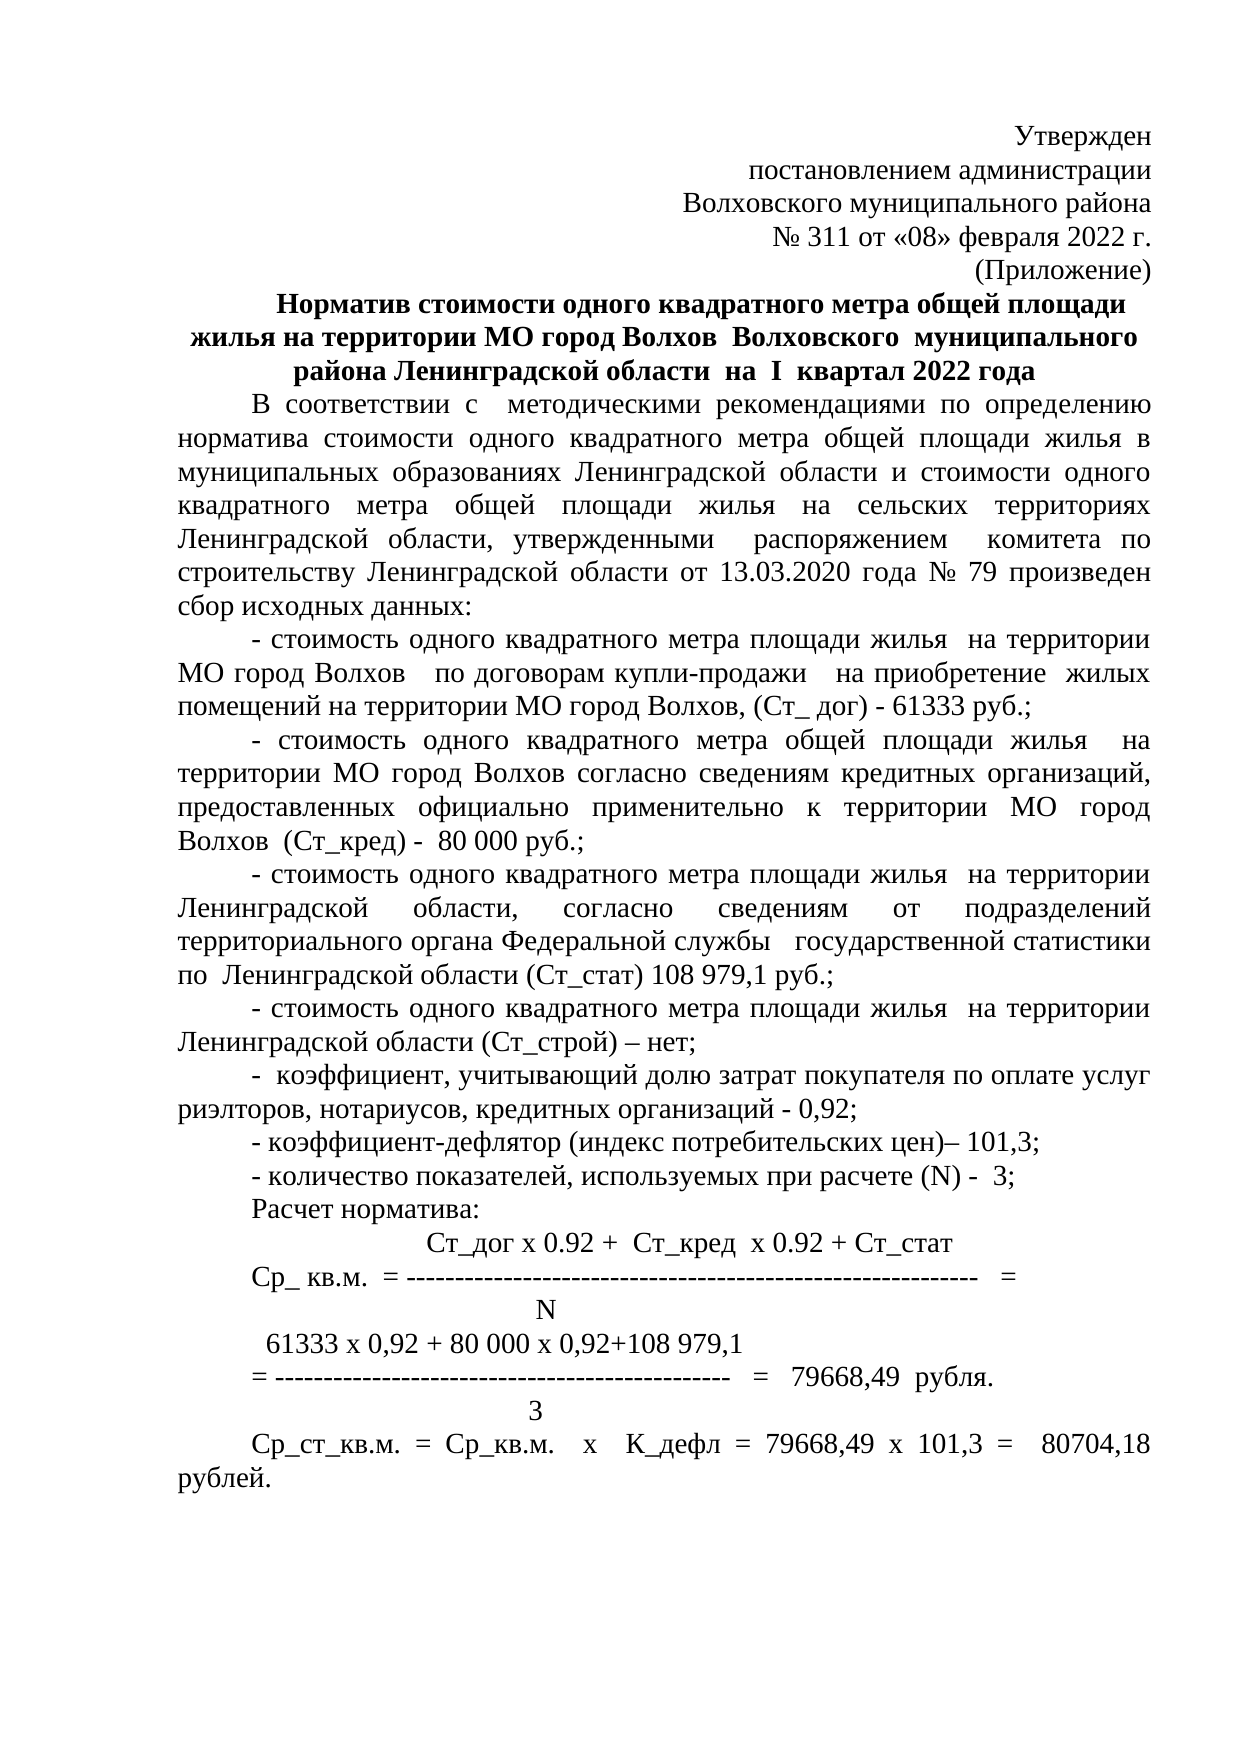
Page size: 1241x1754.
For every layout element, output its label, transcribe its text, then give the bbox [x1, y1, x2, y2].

text Ср_ст_кв.м. = Ср_кв.м. х К_дефл = 79668,49 х 101,3 = 80704,18 рублей. [177, 1426, 1152, 1493]
text 3 [177, 1393, 1152, 1426]
text - стоимость одного квадратного метра площади жилья на территории МО город Волхов по договорам купли-продажи на приобретение жилых помещений на территории МО город Волхов, (Ст_ дог) - 61333 руб.; [177, 621, 1152, 722]
text = ----------------------------------------------- = 79668,49 рубля. [177, 1359, 1152, 1393]
text - стоимость одного квадратного метра площади жилья на территории Ленинградской области (Ст_строй) – нет; [177, 990, 1152, 1057]
text - коэффициент, учитывающий долю затрат покупателя по оплате услуг риэлторов, нотариусов, кредитных организаций - 0,92; [177, 1057, 1152, 1124]
text постановлением администрации [738, 152, 1152, 185]
text - стоимость одного квадратного метра общей площади жилья на территории МО город Волхов согласно сведениям кредитных организаций, предоставленных официально применительно к территории МО город Волхов (Ст_кред) - 80 000 руб.; [177, 722, 1152, 856]
text 61333 х 0,92 + 80 000 х 0,92+108 979,1 [177, 1326, 1152, 1359]
text Норматив стоимости одного квадратного метра общей площади жилья на территории МО город Волхов Волховского муниципального района Ленинградской области на I квартал 2022 года [177, 286, 1152, 387]
text - коэффициент-дефлятор (индекс потребительских цен)– 101,3; [177, 1124, 1152, 1158]
text В соответствии с методическими рекомендациями по определению норматива стоимости одного квадратного метра общей площади жилья в муниципальных образованиях Ленинградской области и стоимости одного квадратного метра общей площади жилья на сельских территориях Ленинградской области, утвержденными распоряжением комитета по строительству Ленинградской области от 13.03.2020 года № 79 произведен сбор исходных данных: [177, 387, 1152, 621]
text Утвержден [767, 118, 1152, 152]
text № 311 от «08» февраля 2022 г. (Приложение) [177, 219, 1152, 286]
text Волховского муниципального района [177, 185, 1152, 219]
text - стоимость одного квадратного метра площади жилья на территории Ленинградской области, согласно сведениям от подразделений территориального органа Федеральной службы государственной статистики по Ленинградской области (Ст_стат) 108 979,1 руб.; [177, 856, 1152, 990]
text Расчет норматива: [177, 1192, 1152, 1225]
text N [177, 1292, 1152, 1326]
text - количество показателей, используемых при расчете (N) - 3; [177, 1158, 1152, 1192]
text Ср_ кв.м. = ----------------------------------------------------------- = [177, 1259, 1152, 1292]
text Ст_дог х 0.92 + Ст_кред х 0.92 + Ст_стат [177, 1225, 1152, 1259]
